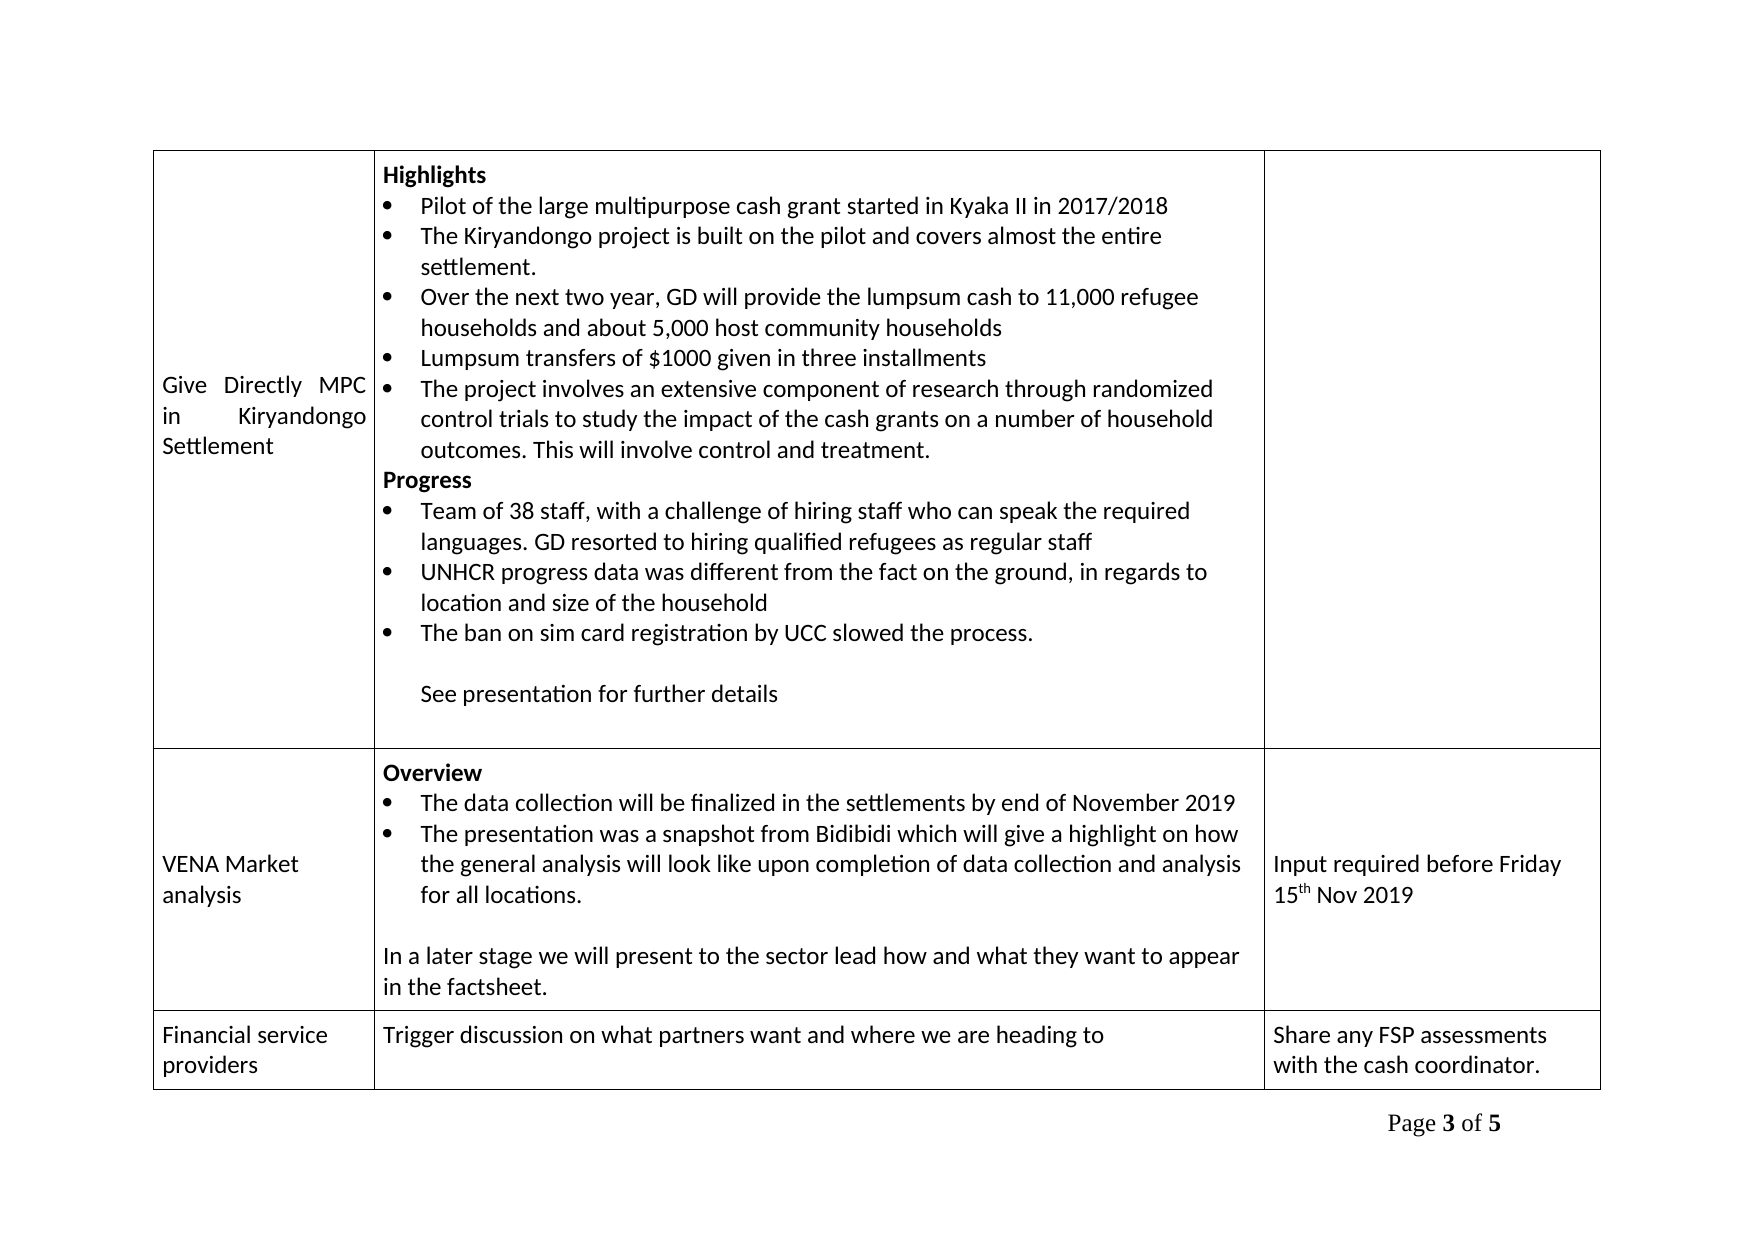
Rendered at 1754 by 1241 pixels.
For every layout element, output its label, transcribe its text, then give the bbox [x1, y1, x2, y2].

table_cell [1265, 1011, 1600, 1089]
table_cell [375, 1011, 1264, 1089]
table_cell Give Directly MPC in Kiryandongo Settlement [154, 151, 374, 748]
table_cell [154, 1011, 374, 1089]
table_cell [1265, 151, 1600, 748]
table_cell Input required before Friday 15th Nov 2019 [1265, 749, 1600, 1009]
table_cell Highlights Pilot of the large multipurpose cash grant started in Kyaka II in 2017/2018 The Kiryandongo project is built on the pilot and covers almost the entire settlement. Over the next two year, GD will provide the lumpsum cash to 11,000 refugee households and about 5,000 host community households Lumpsum transfers of $1000 given in three installments The project involves an extensive component of research through randomized control trials to study the impact of the cash grants on a number of household outcomes. This will involve control and treatment. Progress Team of 38 staff, with a challenge of hiring staff who can speak the required languages. GD resorted to hiring qualified refugees as regular staff UNHCR progress data was different from the fact on the ground, in regards to location and size of the household The ban on sim card registration by UCC slowed the process. See presentation for further details [375, 151, 1264, 748]
table_cell VENA Market analysis [154, 749, 374, 1009]
table_cell Overview The data collection will be finalized in the settlements by end of November 2019 The presentation was a snapshot from Bidibidi which will give a highlight on how the general analysis will look like upon completion of data collection and analysis for all locations. In a later stage we will present to the sector lead how and what they want to appear in the factsheet. [375, 749, 1264, 1009]
